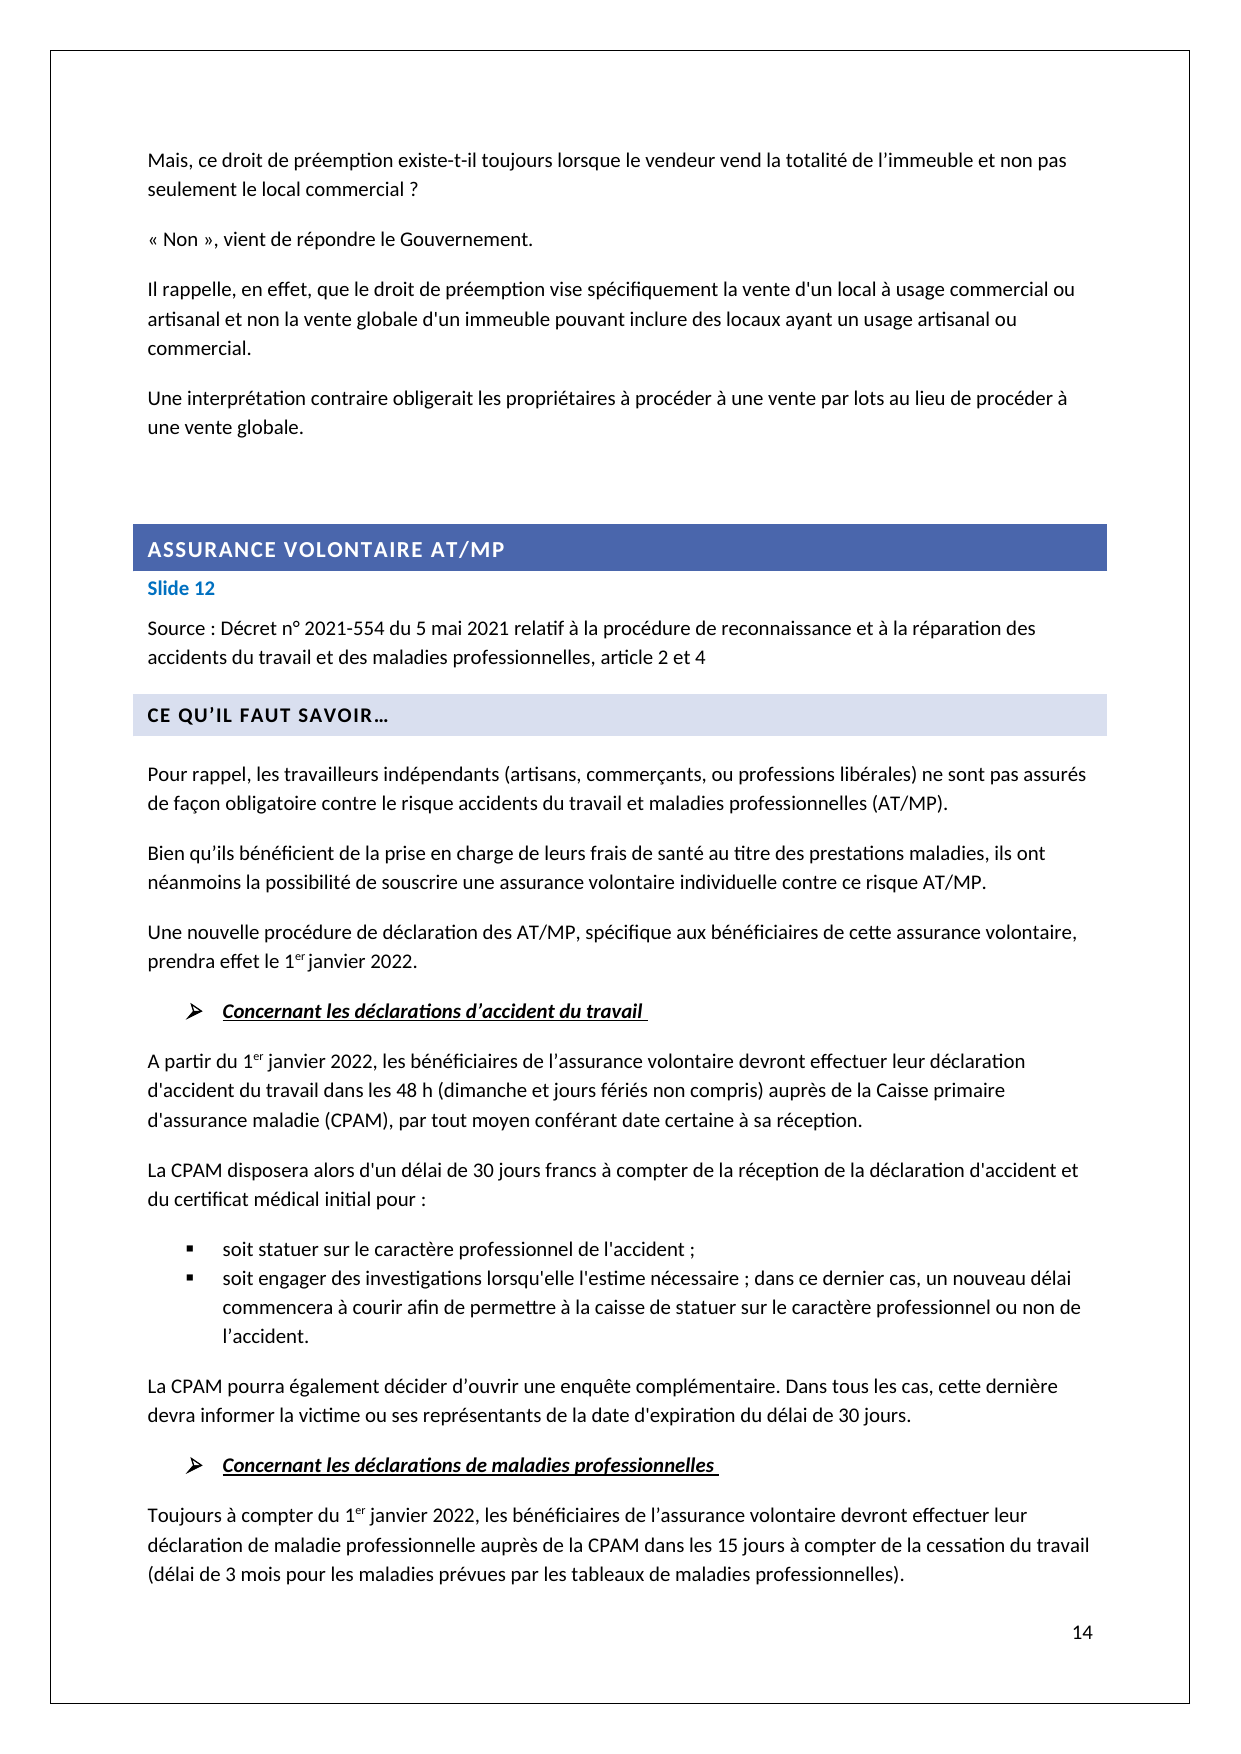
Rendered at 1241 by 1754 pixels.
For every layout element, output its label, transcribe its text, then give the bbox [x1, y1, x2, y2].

subtitle ce qu’il faut savoir… [139, 701, 1101, 730]
text Il rappelle, en effet, que le droit de préemption vise spécifiquement la vente d'un local à usage commercial ou artisanal et non la vente globale d'un immeuble pouvant inclure des locaux ayant un usage artisanal ou commercial. [147, 277, 1093, 360]
list soit engager des investigations lorsqu'elle l'estime nécessaire ; dans ce dernier cas, un nouveau délai commencera à courir afin de permettre à la caisse de statuer sur le caractère professionnel ou non de l’accident. [185, 1265, 1093, 1349]
text Une nouvelle procédure de déclaration des AT/MP, spécifique aux bénéficiaires de cette assurance volontaire, prendra effet le 1er janvier 2022. [147, 919, 1093, 974]
subtitle Assurance volontaire AT/MP [139, 531, 1101, 565]
text Pour rappel, les travailleurs indépendants (artisans, commerçants, ou professions libérales) ne sont pas assurés de façon obligatoire contre le risque accidents du travail et maladies professionnelles (AT/MP). [147, 761, 1093, 816]
list soit statuer sur le caractère professionnel de l'accident ; [185, 1236, 1093, 1261]
text Slide 12 [147, 576, 1093, 601]
text La CPAM pourra également décider d’ouvrir une enquête complémentaire. Dans tous les cas, cette dernière devra informer la victime ou ses représentants de la date d'expiration du délai de 30 jours. [147, 1373, 1093, 1428]
text Bien qu’ils bénéficient de la prise en charge de leurs frais de santé au titre des prestations maladies, ils ont néanmoins la possibilité de souscrire une assurance volontaire individuelle contre ce risque AT/MP. [147, 840, 1093, 895]
text Source : Décret n° 2021-554 du 5 mai 2021 relatif à la procédure de reconnaissance et à la réparation des accidents du travail et des maladies professionnelles, article 2 et 4 [147, 615, 1093, 670]
text « Non », vient de répondre le Gouvernement. [147, 227, 1093, 252]
text Mais, ce droit de préemption existe-t-il toujours lorsque le vendeur vend la totalité de l’immeuble et non pas seulement le local commercial ? [147, 147, 1093, 202]
text La CPAM disposera alors d'un délai de 30 jours francs à compter de la réception de la déclaration d'accident et du certificat médical initial pour : [147, 1157, 1093, 1211]
text A partir du 1er janvier 2022, les bénéficiaires de l’assurance volontaire devront effectuer leur déclaration d'accident du travail dans les 48 h (dimanche et jours fériés non compris) auprès de la Caisse primaire d'assurance maladie (CPAM), par tout moyen conférant date certaine à sa réception. [147, 1048, 1093, 1132]
text Une interprétation contraire obligerait les propriétaires à procéder à une vente par lots au lieu de procéder à une vente globale. [147, 385, 1093, 439]
list Concernant les déclarations d’accident du travail [185, 998, 1093, 1024]
list Concernant les déclarations de maladies professionnelles [185, 1453, 1093, 1478]
text Toujours à compter du 1er janvier 2022, les bénéficiaires de l’assurance volontaire devront effectuer leur déclaration de maladie professionnelle auprès de la CPAM dans les 15 jours à compter de la cessation du travail (délai de 3 mois pour les maladies prévues par les tableaux de maladies professionnelles). [147, 1503, 1093, 1586]
